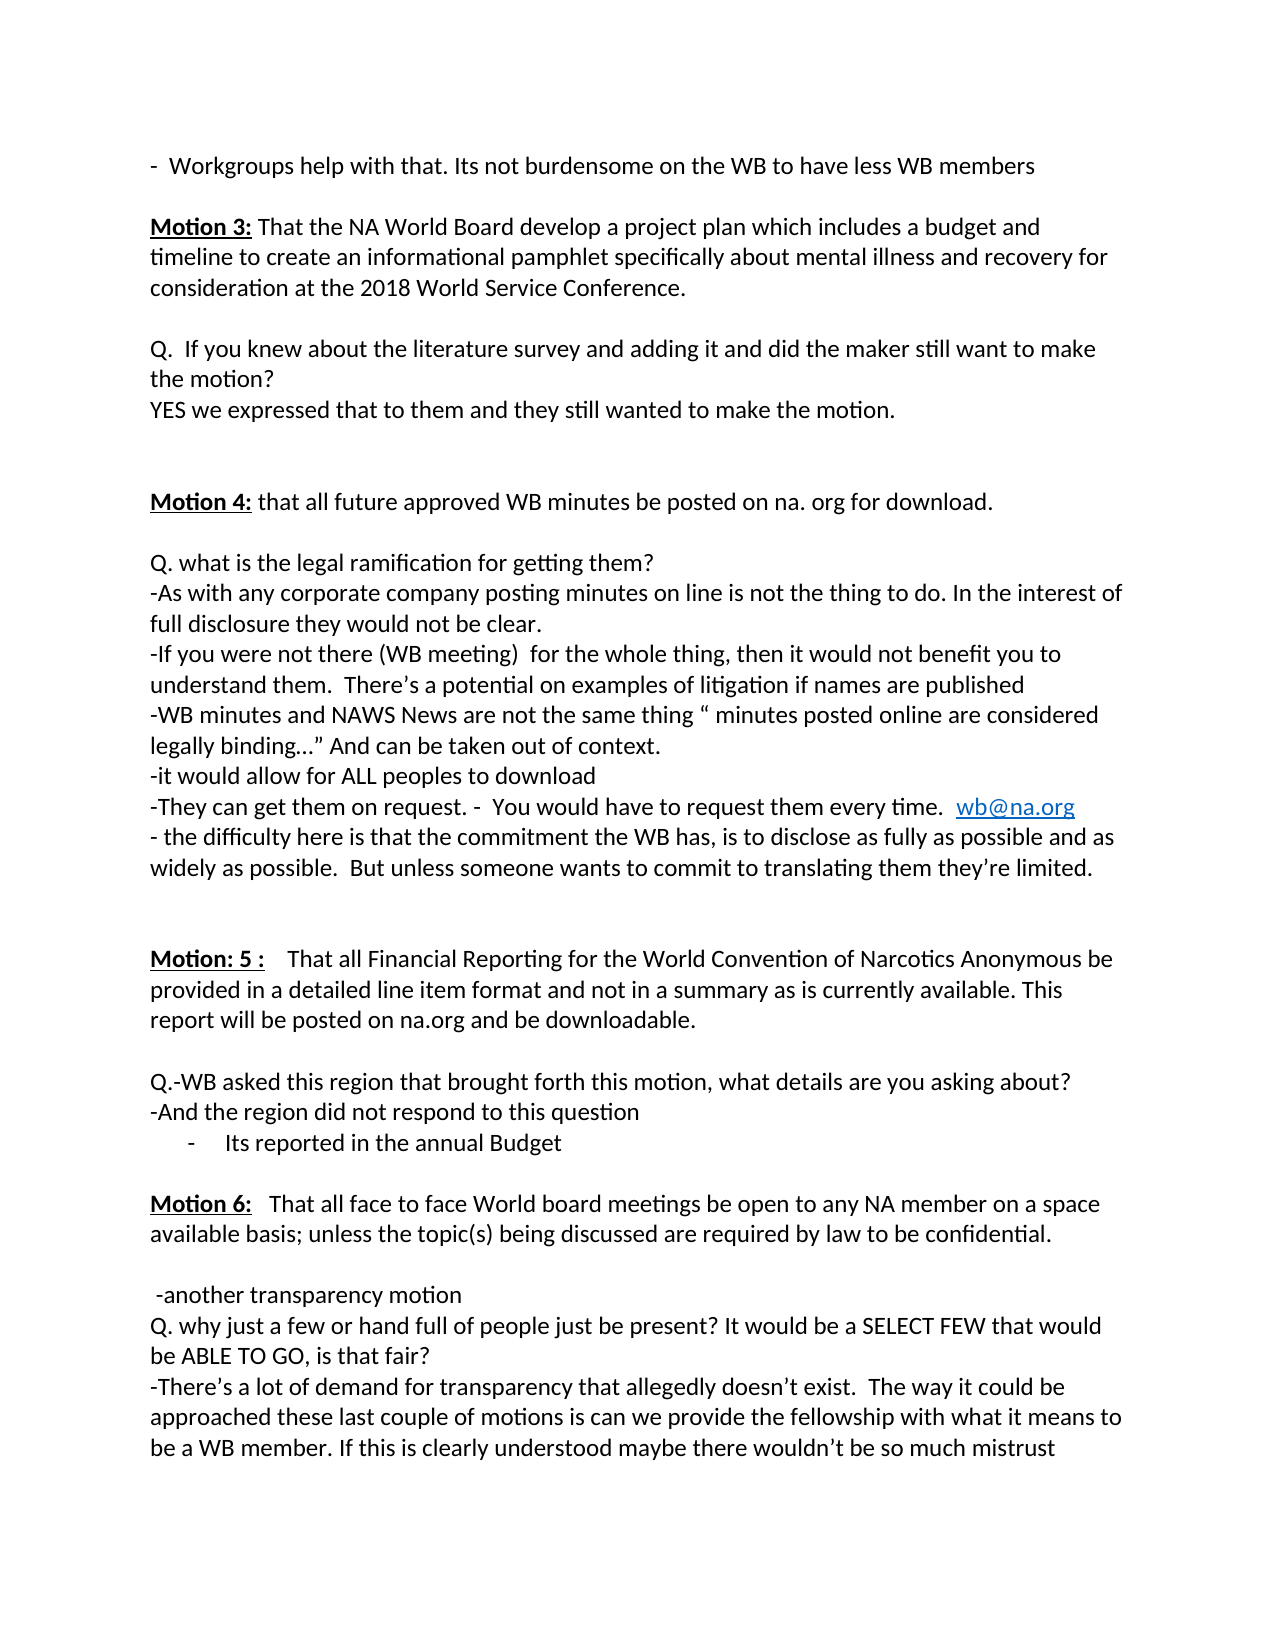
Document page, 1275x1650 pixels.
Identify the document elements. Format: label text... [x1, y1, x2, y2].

text -another transparency motion [150, 1279, 1125, 1310]
text Q. what is the legal ramification for getting them? [150, 547, 1125, 577]
text YES we expressed that to them and they still wanted to make the motion. [150, 394, 1125, 425]
text -As with any corporate company posting minutes on line is not the thing to do. In the interest of full disclosure they would not be clear. [150, 577, 1125, 638]
text -And the region did not respond to this question [150, 1096, 1125, 1127]
text Motion 4: that all future approved WB minutes be posted on na. org for download. [150, 486, 1125, 516]
text -it would allow for ALL peoples to download [150, 760, 1125, 791]
text -WB minutes and NAWS News are not the same thing “ minutes posted online are considered legally binding…” And can be taken out of context. [150, 699, 1125, 760]
text Q. why just a few or hand full of people just be present? It would be a SELECT FEW that would be ABLE TO GO, is that fair? [150, 1310, 1125, 1371]
text -They can get them on request. - You would have to request them every time. wb@na.org [150, 791, 1125, 821]
text - the difficulty here is that the commitment the WB has, is to disclose as fully as possible and as widely as possible. But unless someone wants to commit to translating them they’re limited. [150, 821, 1125, 882]
text Motion 3: That the NA World Board develop a project plan which includes a budget and timeline to create an informational pamphlet specifically about mental illness and recovery for consideration at the 2018 World Service Conference. [150, 211, 1125, 303]
list Its reported in the annual Budget [187, 1127, 1125, 1157]
text - Workgroups help with that. Its not burdensome on the WB to have less WB members [150, 150, 1125, 181]
text Motion 6: That all face to face World board meetings be open to any NA member on a space available basis; unless the topic(s) being discussed are required by law to be confidential. [150, 1188, 1125, 1249]
text -If you were not there (WB meeting) for the whole thing, then it would not benefit you to understand them. There’s a potential on examples of litigation if names are published [150, 638, 1125, 699]
text Q.-WB asked this region that brought forth this motion, what details are you asking about? [150, 1066, 1125, 1096]
text Q. If you knew about the literature survey and adding it and did the maker still want to make the motion? [150, 333, 1125, 394]
text -There’s a lot of demand for transparency that allegedly doesn’t exist. The way it could be approached these last couple of motions is can we provide the fellowship with what it means to be a WB member. If this is clearly understood maybe there wouldn’t be so much mistrust [150, 1371, 1125, 1462]
text Motion: 5 : That all Financial Reporting for the World Convention of Narcotics Anonymous be provided in a detailed line item format and not in a summary as is currently available. This report will be posted on na.org and be downloadable. [150, 943, 1125, 1035]
